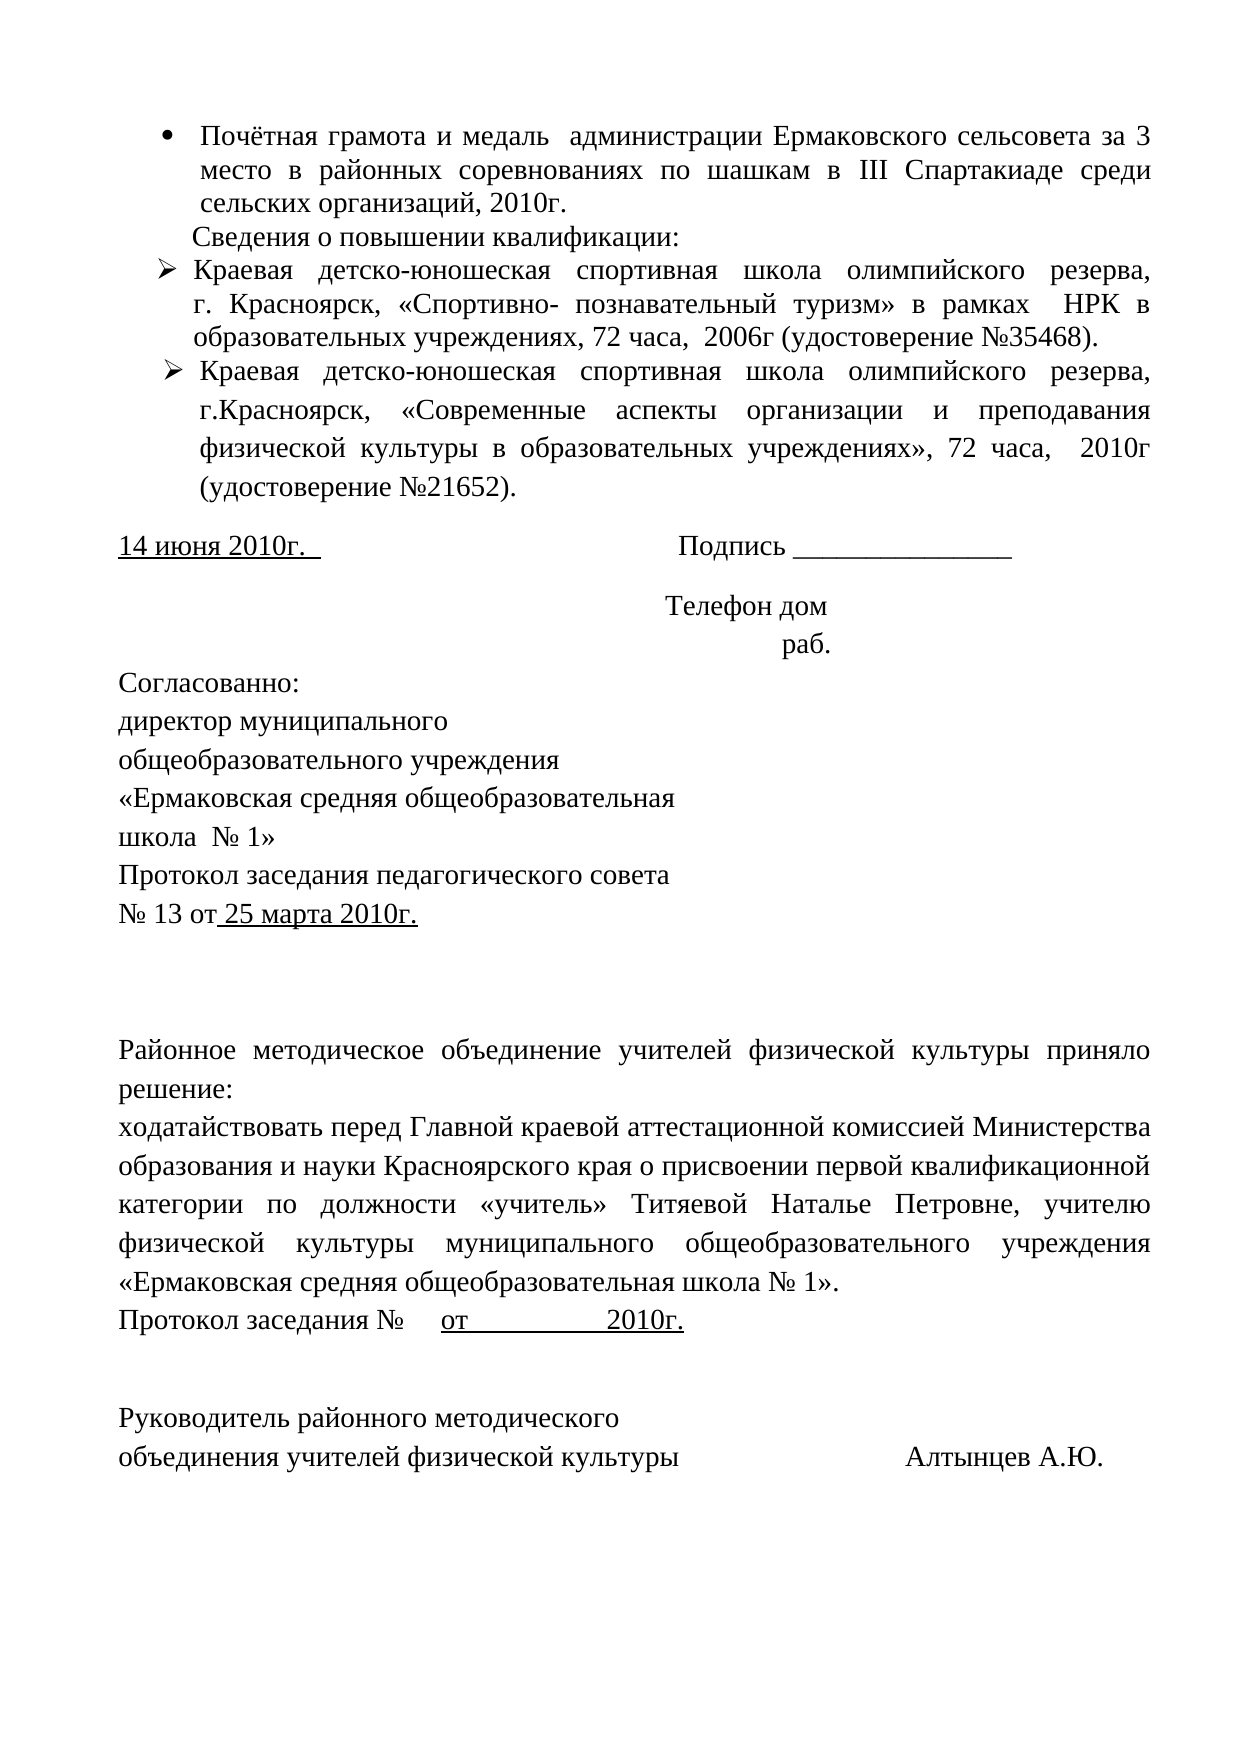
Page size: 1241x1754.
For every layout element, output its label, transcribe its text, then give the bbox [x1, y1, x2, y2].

text Согласованно: [118, 665, 1152, 698]
text школа № 1» [118, 819, 1152, 852]
text № 13 от 25 марта 2010г. [118, 896, 1152, 929]
text «Ермаковская средняя общеобразовательная [118, 780, 1152, 814]
list Краевая детско-юношеская спортивная школа олимпийского резерва, г. Красноярск, «Спортивно- познавательный туризм» в рамках НРК в образовательных учреждениях, 72 часа, 2006г (удостоверение №35468). [156, 252, 1152, 353]
text Протокол заседания педагогического совета [118, 857, 1152, 891]
list Краевая детско-юношеская спортивная школа олимпийского резерва, г.Красноярск, «Современные аспекты организации и преподавания физической культуры в образовательных учреждениях», 72 часа, 2010г (удостоверение №21652). [162, 353, 1152, 502]
text Районное методическое объединение учителей физической культуры приняло решение: [118, 1032, 1152, 1104]
text ходатайствовать перед Главной краевой аттестационной комиссией Министерства образования и науки Красноярского края о присвоении первой квалификационной категории по должности «учитель» Титяевой Наталье Петровне, учителю физической культуры муниципального общеобразовательного учреждения «Ермаковская средняя общеобразовательная школа № 1». [118, 1109, 1152, 1297]
list Почётная грамота и медаль администрации Ермаковского сельсовета за 3 место в районных соревнованиях по шашкам в III Спартакиаде среди сельских организаций, 2010г. [162, 118, 1152, 219]
text Телефон дом [118, 588, 1152, 621]
text объединения учителей физической культуры Алтынцев А.Ю. [118, 1439, 1152, 1472]
text Протокол заседания № от 2010г. [118, 1302, 1152, 1336]
text Руководитель районного методического [118, 1400, 1152, 1434]
text раб. [118, 626, 1152, 660]
text Сведения о повышении квалификации: [162, 219, 1152, 252]
text директор муниципального [118, 703, 1152, 737]
text общеобразовательного учреждения [118, 742, 1152, 775]
text 14 июня 2010г. Подпись _______________ [118, 528, 1152, 562]
